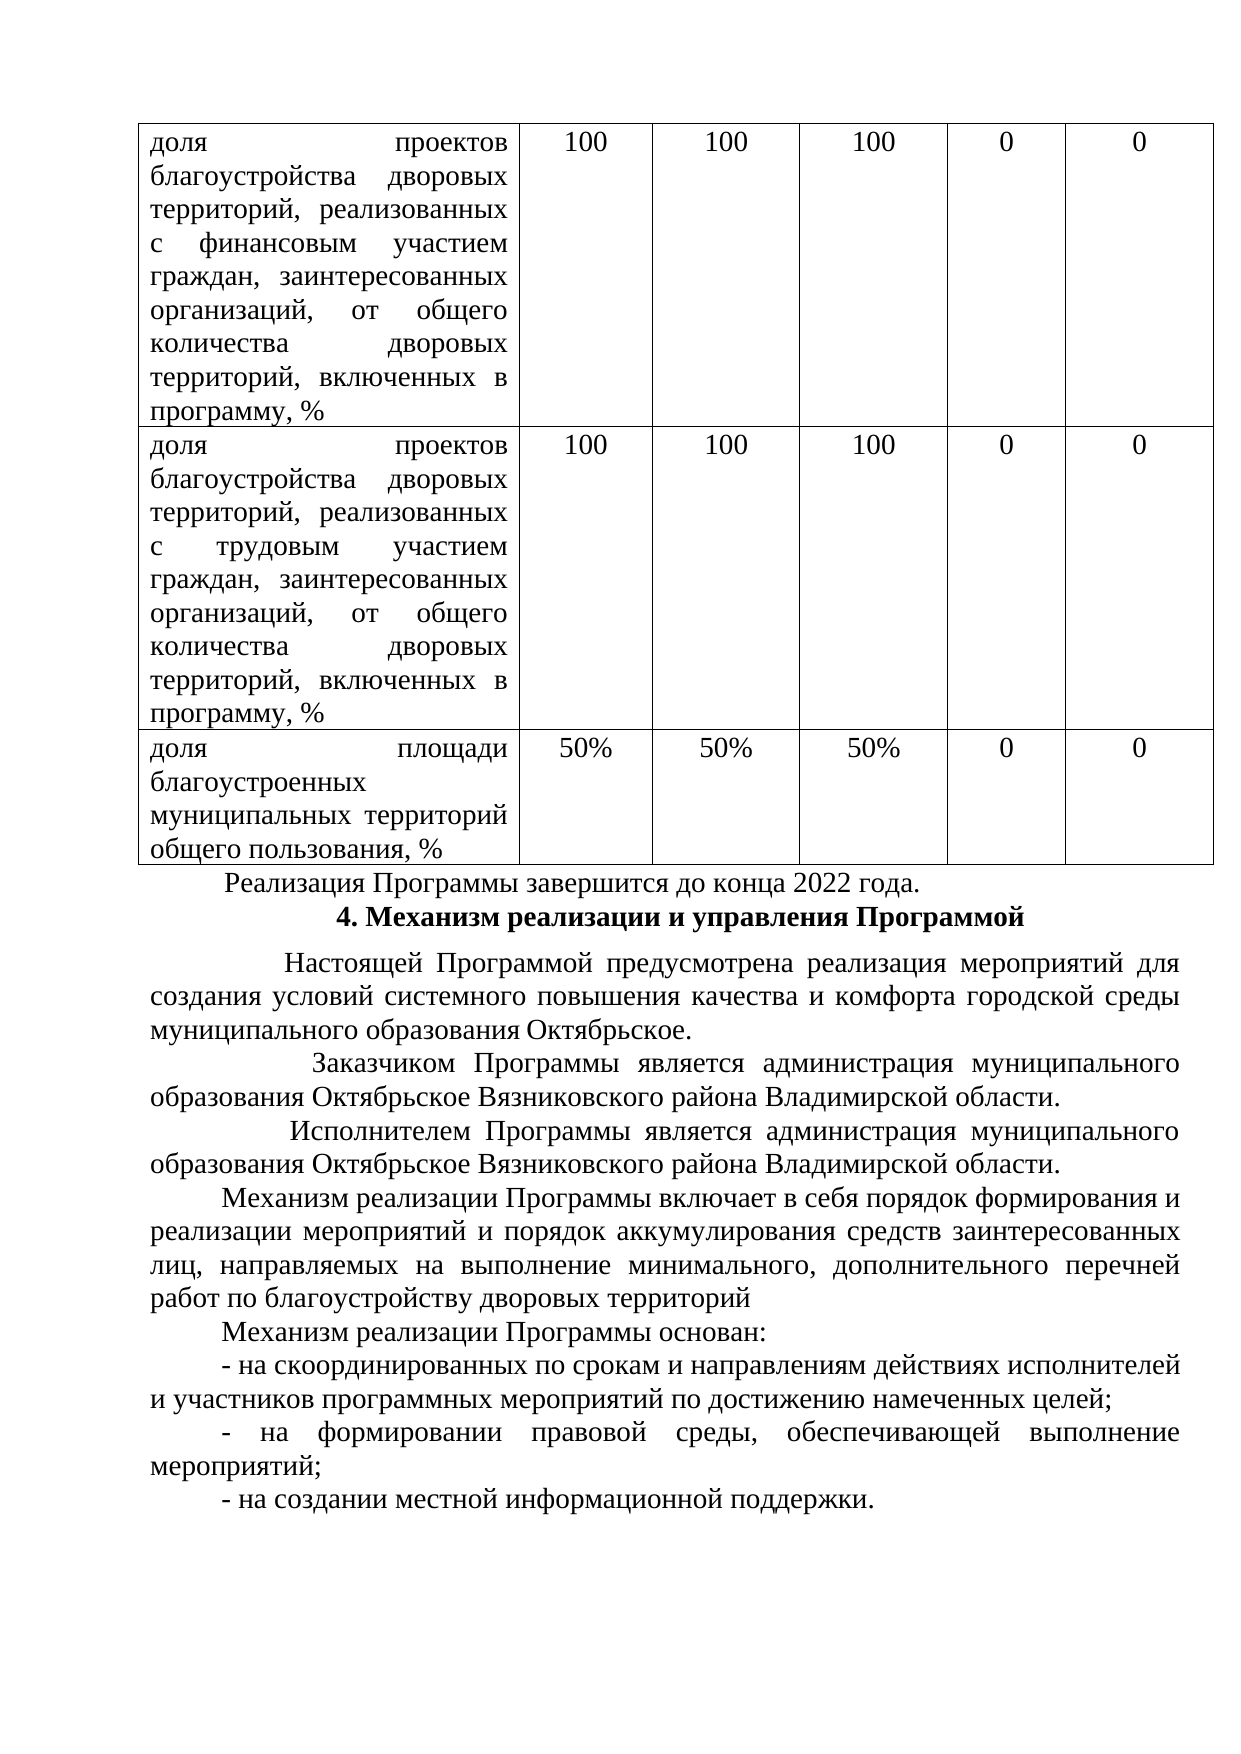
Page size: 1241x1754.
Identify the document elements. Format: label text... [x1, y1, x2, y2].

table_cell 100 [653, 427, 799, 729]
table_cell 0 [948, 124, 1065, 426]
table_cell 0 [948, 427, 1065, 729]
text Исполнителем Программы является администрация муниципального образования Октябрьское Вязниковского района Владимирской области. [150, 1113, 1181, 1180]
text - на формировании правовой среды, обеспечивающей выполнение мероприятий; [150, 1414, 1181, 1482]
table_cell 100 [520, 427, 652, 729]
text Реализация Программы завершится до конца 2022 года. [150, 865, 1175, 899]
table_cell 100 [520, 124, 652, 426]
table_cell 50% [800, 730, 947, 864]
table_cell 0 [1066, 124, 1213, 426]
table_cell доля проектов благоустройства дворовых территорий, реализованных с финансовым участием граждан, заинтересованных организаций, от общего количества дворовых территорий, включенных в программу, % [139, 124, 519, 426]
text Настоящей Программой предусмотрена реализация мероприятий для создания условий системного повышения качества и комфорта городской среды муниципального образования Октябрьское. [150, 945, 1181, 1046]
text - на скоординированных по срокам и направлениям действиях исполнителей и участников программных мероприятий по достижению намеченных целей; [150, 1347, 1181, 1414]
table_cell доля проектов благоустройства дворовых территорий, реализованных с трудовым участием граждан, заинтересованных организаций, от общего количества дворовых территорий, включенных в программу, % [139, 427, 519, 729]
table_cell доля площади благоустроенных муниципальных территорий общего пользования, % [139, 730, 519, 864]
table_cell 100 [800, 124, 947, 426]
text Заказчиком Программы является администрация муниципального образования Октябрьское Вязниковского района Владимирской области. [150, 1046, 1181, 1113]
text 4. Механизм реализации и управления Программой [150, 899, 1211, 932]
table_cell 100 [800, 427, 947, 729]
table_cell 0 [1066, 730, 1213, 864]
table_cell 0 [1066, 427, 1213, 729]
text - на создании местной информационной поддержки. [150, 1482, 1181, 1515]
text Механизм реализации Программы основан: [150, 1314, 1181, 1347]
text Механизм реализации Программы включает в себя порядок формирования и реализации мероприятий и порядок аккумулирования средств заинтересованных лиц, направляемых на выполнение минимального, дополнительного перечней работ по благоустройству дворовых территорий [150, 1180, 1181, 1314]
table_cell 50% [653, 730, 799, 864]
table_cell 100 [653, 124, 799, 426]
table_cell 0 [948, 730, 1065, 864]
table_cell 50% [520, 730, 652, 864]
